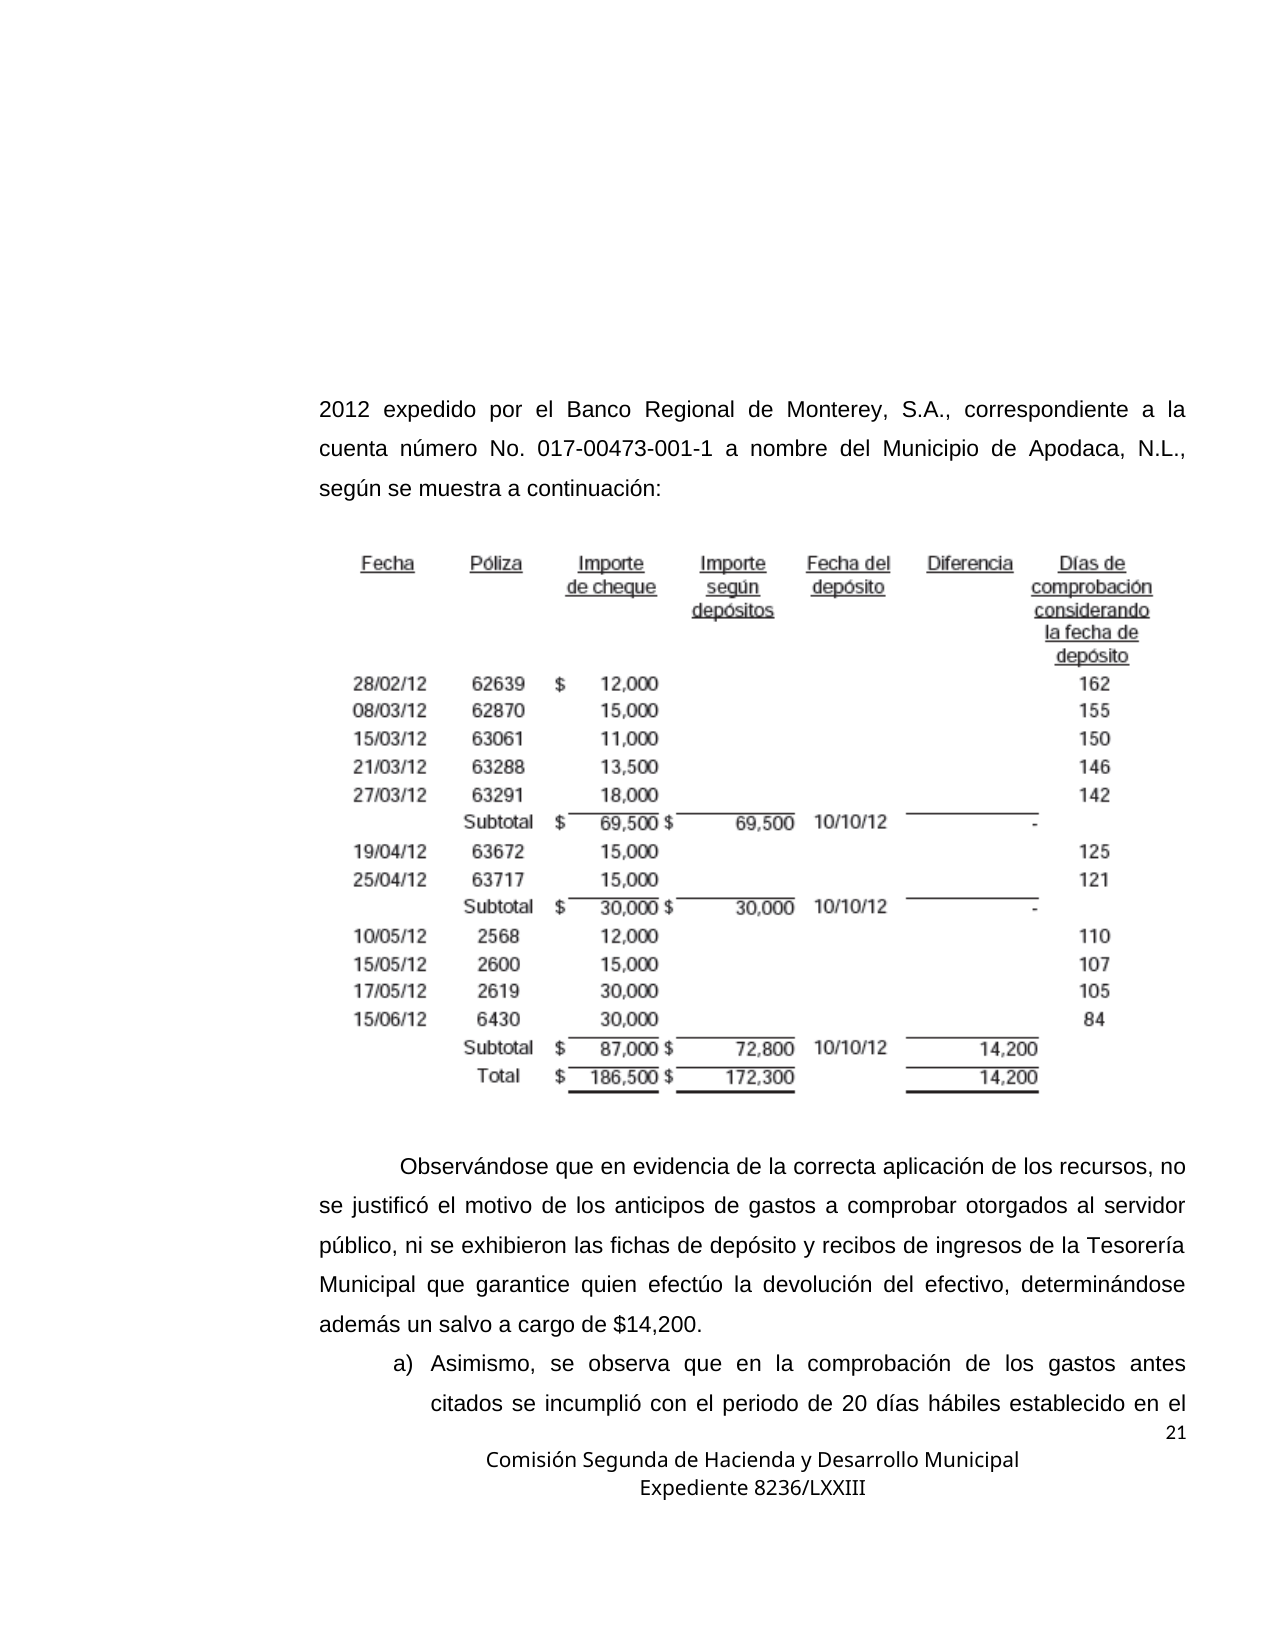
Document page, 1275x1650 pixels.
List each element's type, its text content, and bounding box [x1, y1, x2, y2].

text Observándose que en evidencia de la correcta aplicación de los recursos, no se justificó el motivo de los anticipos de gastos a comprobar otorgados al servidor público, ni se exhibieron las fichas de depósito y recibos de ingresos de la Tesorería Municipal que garantice quien efectúo la devolución del efectivo, determinándose además un salvo a cargo de $14,200. [319, 1153, 1186, 1337]
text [319, 396, 1186, 501]
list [393, 1350, 1186, 1416]
picture [348, 553, 1158, 1100]
